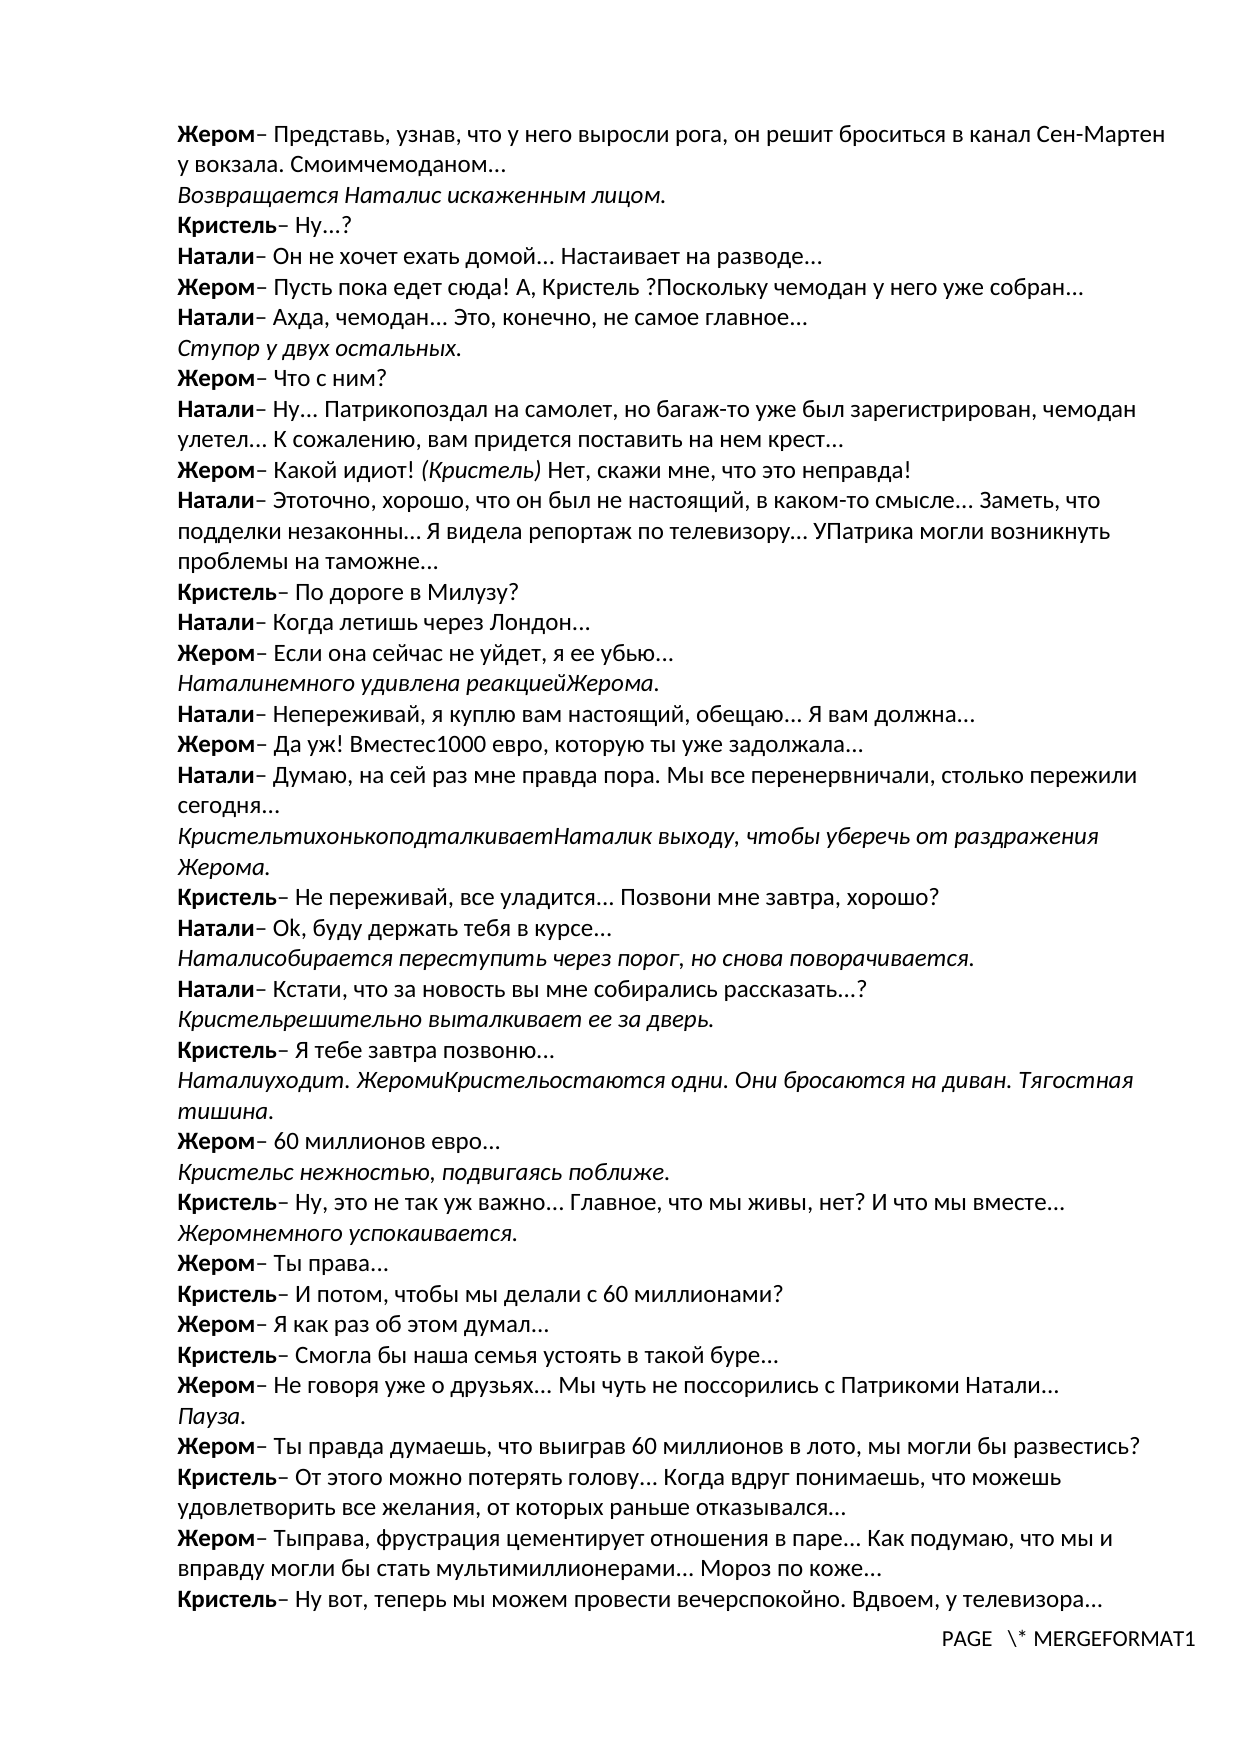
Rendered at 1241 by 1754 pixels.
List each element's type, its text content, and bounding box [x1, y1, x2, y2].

text Жером– Пусть пока едет сюда! А, Кристель ?Поскольку чемодан у него уже собран... [177, 271, 1196, 301]
text Пауза. [177, 1400, 1196, 1431]
text Натали– Когда летишь через Лондон... [177, 606, 1196, 637]
text Кристель– От этого можно потерять голову... Когда вдруг понимаешь, что можешь удовлетворить все желания, от которых раньше отказывался… [177, 1461, 1196, 1522]
text Кристель– Ну...? [177, 210, 1196, 240]
text Ступор у двух остальных. [177, 332, 1196, 362]
text Возвращается Наталис искаженным лицом. [177, 179, 1196, 210]
text Наталинемного удивлена реакциейЖерома. [177, 667, 1196, 698]
text Жером– Не говоря уже о друзьях... Мы чуть не поссорились с Патрикоми Натали... [177, 1369, 1196, 1400]
text Жером– Ты правда думаешь, что выиграв 60 миллионов в лото, мы могли бы развестись? [177, 1431, 1196, 1461]
text Жеромнемного успокаивается. [177, 1217, 1196, 1247]
text Кристель– И потом, чтобы мы делали с 60 миллионами? [177, 1278, 1196, 1308]
text Жером– Какой идиот! (Кристель) Нет, скажи мне, что это неправда! [177, 454, 1196, 484]
text Кристельс нежностью, подвигаясь поближе. [177, 1156, 1196, 1186]
text Натали– Кстати, что за новость вы мне собирались рассказать...? [177, 973, 1196, 1003]
text Кристель– Смогла бы наша семья устоять в такой буре... [177, 1339, 1196, 1369]
text Натали– Aхда, чемодан... Это, конечно, не самое главное... [177, 301, 1196, 332]
text Натали– Он не хочет ехать домой... Настаивает на разводе... [177, 240, 1196, 271]
text Наталисобирается переступить через порог, но снова поворачивается. [177, 942, 1196, 973]
text Кристель– Ну, это не так уж важно... Главное, что мы живы, нет? И что мы вместе... [177, 1186, 1196, 1217]
text у вокзала. Смоимчемоданом... [177, 149, 1196, 179]
text Жером– 60 миллионов евро... [177, 1125, 1196, 1156]
text Натали– Этоточно, хорошо, что он был не настоящий, в каком-то смысле... Заметь, что подделки незаконны… Я видела репортаж по телевизору… УПатрика могли возникнуть проблемы на таможне... [177, 484, 1196, 576]
text Жером– Я как раз об этом думал... [177, 1308, 1196, 1339]
text Жером– Представь, узнав, что у него выросли рога, он решит броситься в канал Сен-Мартен [177, 118, 1196, 149]
text Наталиуходит. ЖеромиКристельостаются одни. Они бросаются на диван. Тягостная тишина. [177, 1064, 1196, 1125]
text Жером– Да уж! Вместес1000 евро, которую ты уже задолжала... [177, 728, 1196, 759]
text Кристельрешительно выталкивает ее за дверь. [177, 1003, 1196, 1034]
text Натали– Ну... Патрикопоздал на самолет, но багаж-то уже был зарегистрирован, чемодан улетел... К сожалению, вам придется поставить на нем крест... [177, 393, 1196, 454]
text Жером– Что с ним? [177, 362, 1196, 393]
text Жером– Если она сейчас не уйдет, я ее убью... [177, 637, 1196, 667]
text Натали– Ok, буду держать тебя в курсе... [177, 912, 1196, 942]
text Кристель– Ну вот, теперь мы можем провести вечерспокойно. Вдвоем, у телевизора... [177, 1583, 1196, 1614]
text Натали– Думаю, на сей раз мне правда пора. Мы все перенервничали, столько пережили сегодня... [177, 759, 1196, 820]
text Жером– Ты права... [177, 1247, 1196, 1278]
text Кристель– Не переживай, все уладится... Позвони мне завтра, хорошо? [177, 881, 1196, 912]
text Кристель– Я тебе завтра позвоню... [177, 1034, 1196, 1064]
text КристельтихонькоподталкиваетНаталик выходу, чтобы уберечь от раздражения Жерома. [177, 820, 1196, 881]
text Кристель– По дороге в Милузу? [177, 576, 1196, 606]
text Жером– Тыправа, фрустрация цементирует отношения в паре... Как подумаю, что мы и вправду могли бы стать мультимиллионерами... Мороз по коже... [177, 1522, 1196, 1583]
text Натали– Непереживай, я куплю вам настоящий, обещаю... Я вам должна... [177, 698, 1196, 728]
